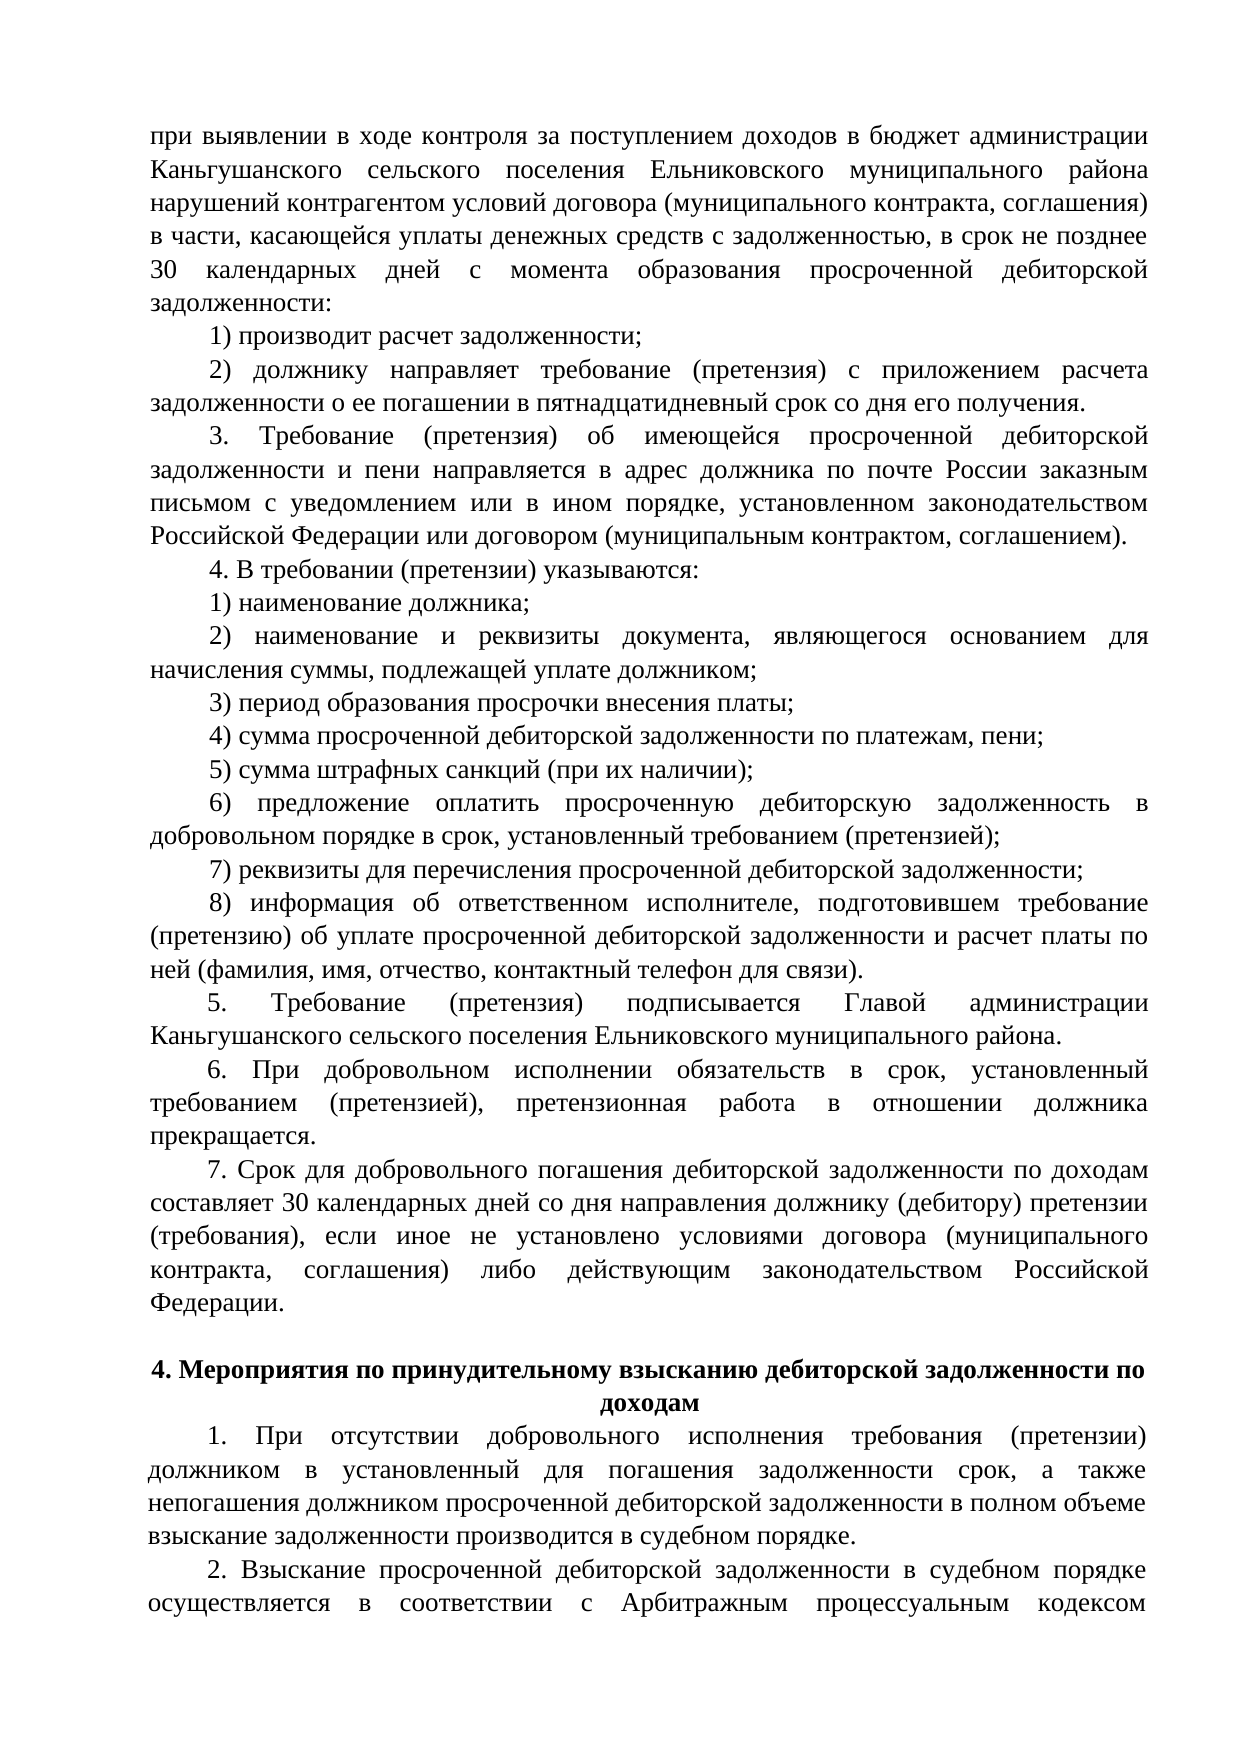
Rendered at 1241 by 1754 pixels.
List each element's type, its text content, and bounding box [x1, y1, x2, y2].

text 6. При добровольном исполнении обязательств в срок, установленный требованием (претензией), претензионная работа в отношении должника прекращается. [150, 1051, 1149, 1151]
text 6) предложение оплатить просроченную дебиторскую задолженность в добровольном порядке в срок, установленный требованием (претензией); [150, 785, 1149, 851]
text 7) реквизиты для перечисления просроченной дебиторской задолженности; [150, 851, 1149, 885]
text 3. Требование (претензия) об имеющейся просроченной дебиторской задолженности и пени направляется в адрес должника по почте России заказным письмом с уведомлением или в ином порядке, установленном законодательством Российской Федерации или договором (муниципальным контрактом, соглашением). [150, 418, 1149, 551]
text 1. При отсутствии добровольного исполнения требования (претензии) должником в установленный для погашения задолженности срок, а также непогашения должником просроченной дебиторской задолженности в полном объеме взыскание задолженности производится в судебном порядке. [148, 1418, 1147, 1551]
text 4. В требовании (претензии) указываются: [150, 551, 1149, 585]
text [150, 118, 1149, 318]
text 7. Срок для добровольного погашения дебиторской задолженности по доходам составляет 30 календарных дней со дня направления должнику (дебитору) претензии (требования), если иное не установлено условиями договора (муниципального контракта, соглашения) либо действующим законодательством Российской Федерации. [150, 1151, 1149, 1318]
text 2) должнику направляет требование (претензия) с приложением расчета задолженности о ее погашении в пятнадцатидневный срок со дня его получения. [150, 351, 1149, 418]
text 8) информация об ответственном исполнителе, подготовившем требование (претензию) об уплате просроченной дебиторской задолженности и расчет платы по ней (фамилия, имя, отчество, контактный телефон для связи). [150, 885, 1149, 985]
text 1) производит расчет задолженности; [150, 318, 1149, 351]
text 5. Требование (претензия) подписывается Главой администрации Каньгушанского сельского поселения Ельниковского муниципального района. [150, 985, 1149, 1051]
text 2) наименование и реквизиты документа, являющегося основанием для начисления суммы, подлежащей уплате должником; [150, 618, 1149, 685]
text 4) сумма просроченной дебиторской задолженности по платежам, пени; [150, 718, 1149, 751]
text 5) сумма штрафных санкций (при их наличии); [150, 751, 1149, 785]
text 4. Мероприятия по принудительному взысканию дебиторской задолженности по доходам [148, 1351, 1149, 1418]
text 3) период образования просрочки внесения платы; [150, 685, 1149, 718]
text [148, 1551, 1147, 1618]
text 1) наименование должника; [150, 585, 1149, 618]
